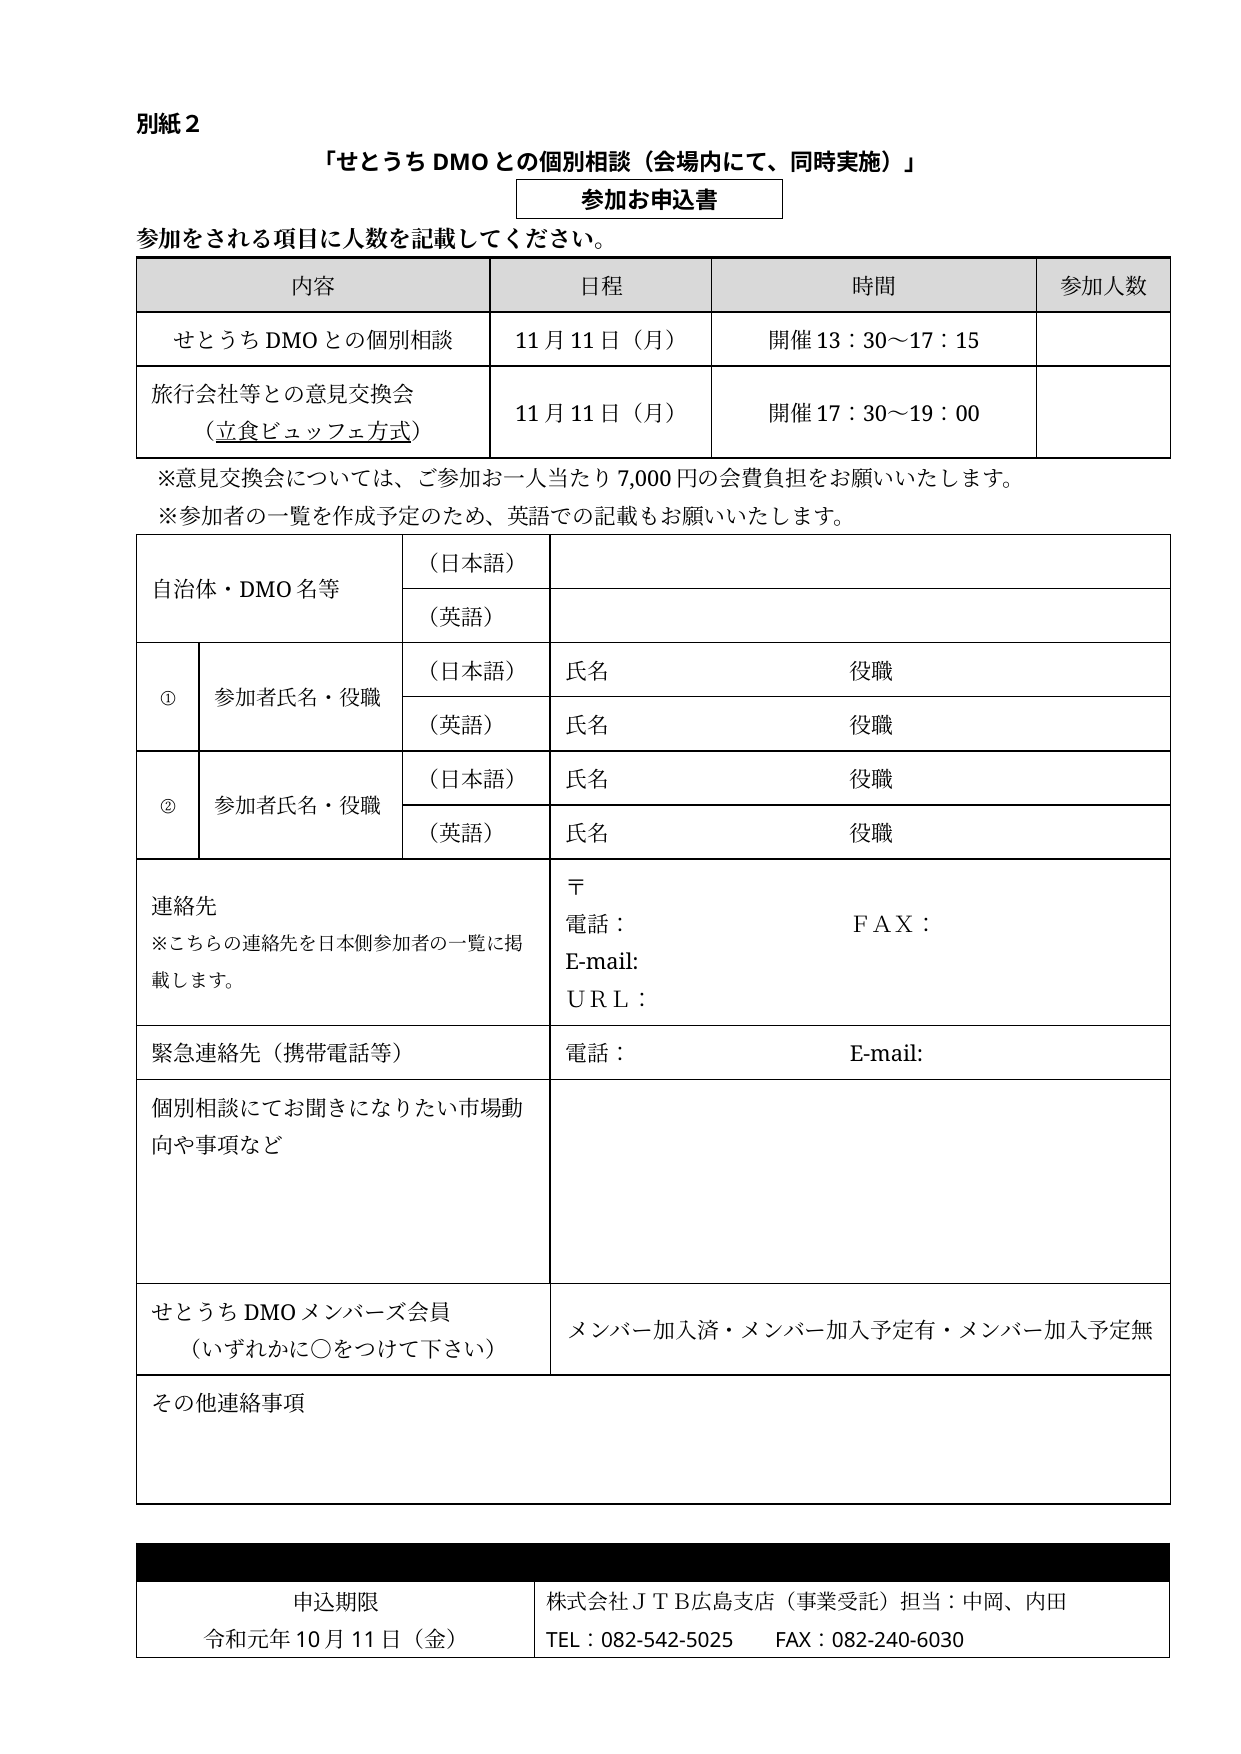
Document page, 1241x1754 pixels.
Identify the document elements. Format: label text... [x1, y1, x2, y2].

table_cell その他連絡事項 [137, 1376, 1170, 1503]
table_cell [535, 1582, 1169, 1657]
table_cell 連絡先 ※こちらの連絡先を日本側参加者の一覧に掲載します。 [137, 860, 549, 1024]
table_header 参加お申込書 [517, 180, 782, 218]
text 参加をされる項目に人数を記載してください。 [136, 219, 1104, 256]
table_header 時間 [712, 259, 1036, 311]
table_cell （日本語） [403, 752, 549, 804]
table_cell [551, 1080, 1170, 1283]
table_cell 氏名 役職 [551, 643, 1170, 696]
table_header 内容 [137, 259, 489, 311]
table_cell せとうちDMOとの個別相談 [137, 313, 489, 365]
table_cell メンバー加入済・メンバー加入予定有・メンバー加入予定無 [551, 1284, 1170, 1374]
table_cell 電話： E-mail: [551, 1026, 1170, 1079]
table_cell 氏名 役職 [551, 806, 1170, 858]
table_cell 氏名 役職 [551, 697, 1170, 750]
table_cell 11月11日（月） [491, 313, 711, 365]
table_cell （英語） [403, 589, 549, 642]
table_header [551, 535, 1170, 588]
table_cell ② [137, 752, 198, 858]
table_cell 開催17：30～19：00 [712, 367, 1036, 457]
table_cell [137, 1582, 534, 1657]
table_cell 11月11日（月） [491, 367, 711, 457]
table_cell 氏名 役職 [551, 752, 1170, 804]
table_header （日本語） [403, 535, 549, 588]
table_cell （日本語） [403, 643, 549, 696]
table_header [535, 1544, 1169, 1581]
text ※意見交換会については、ご参加お一人当たり7,000円の会費負担をお願いいたします。 [136, 459, 1104, 496]
table_cell （英語） [403, 697, 549, 750]
table_cell 緊急連絡先（携帯電話等） [137, 1026, 549, 1079]
text ※参加者の一覧を作成予定のため、英語での記載もお願いいたします。 [136, 496, 1104, 534]
table_cell [1037, 313, 1170, 365]
table_cell 参加者氏名・役職 [200, 643, 402, 750]
table_cell 旅行会社等との意見交換会 （立食ビュッフェ方式） [137, 367, 489, 457]
table_cell 参加者氏名・役職 [200, 752, 402, 858]
table_cell せとうちDMOメンバーズ会員 （いずれかに○をつけて下さい） [137, 1284, 550, 1374]
table_header 自治体・DMO名等 [137, 535, 402, 642]
table_cell [551, 589, 1170, 642]
table_cell （英語） [403, 806, 549, 858]
table_header 参加人数 [1037, 259, 1170, 311]
table_cell 個別相談にてお聞きになりたい市場動向や事項など [137, 1080, 549, 1283]
table_cell 開催13：30～17：15 [712, 313, 1036, 365]
text 「せとうちDMOとの個別相談（会場内にて、同時実施）」 [136, 142, 1104, 179]
table_header [137, 1544, 534, 1581]
table_cell 〒 電話： ＦＡＸ： E-mail: ＵＲＬ： [551, 860, 1170, 1024]
table_header 日程 [491, 259, 711, 311]
table_cell [1037, 367, 1170, 457]
text 別紙２ [136, 104, 1104, 142]
table_cell ① [137, 643, 198, 750]
